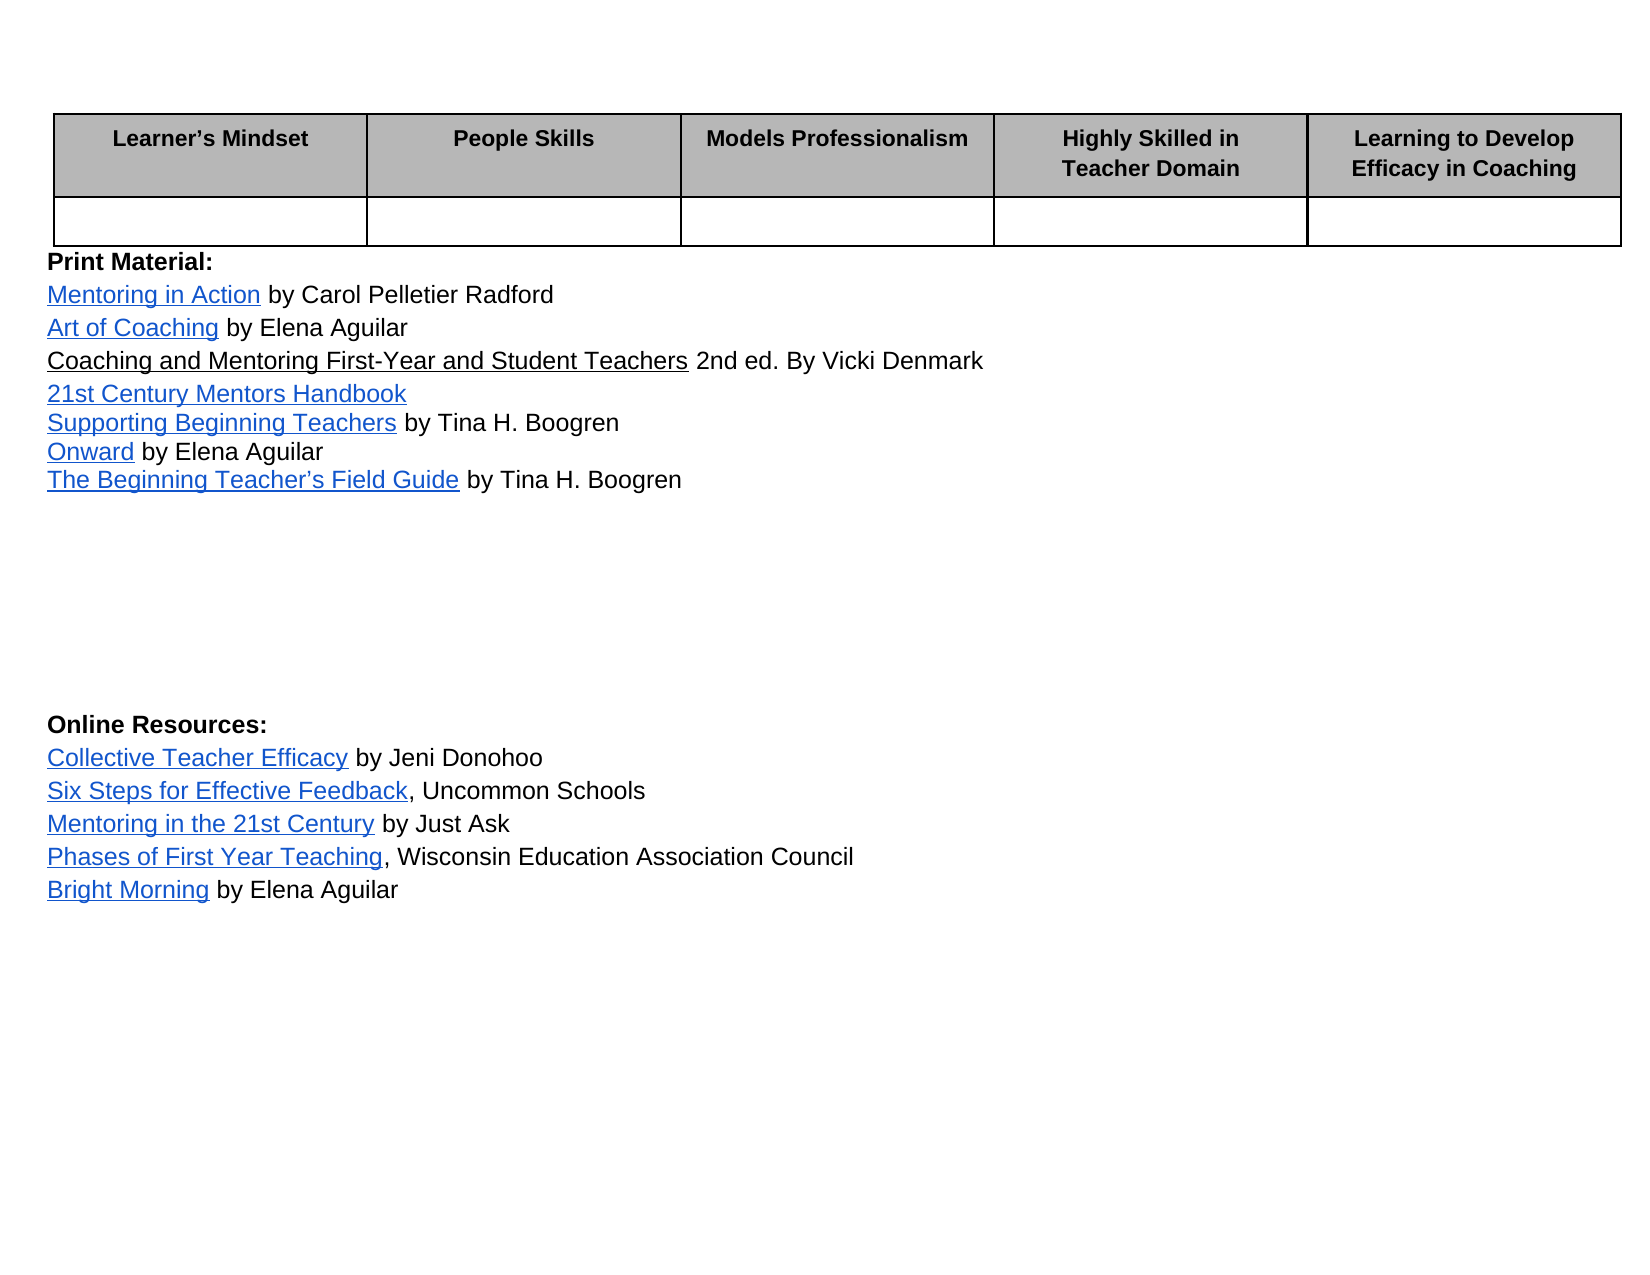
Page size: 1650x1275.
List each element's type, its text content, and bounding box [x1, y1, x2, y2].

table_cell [55, 198, 366, 245]
text Mentoring in the 21st Century by Just Ask [47, 809, 1500, 838]
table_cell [682, 198, 993, 245]
text Phases of First Year Teaching, Wisconsin Education Association Council [47, 842, 1500, 871]
text Online Resources: [47, 710, 1500, 739]
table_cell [1309, 198, 1620, 245]
text Print Material: [47, 247, 1500, 276]
text Art of Coaching by Elena Aguilar [47, 313, 1500, 342]
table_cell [995, 198, 1306, 245]
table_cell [368, 198, 680, 245]
table_header Learning to Develop Efficacy in Coaching [1309, 115, 1620, 196]
text Bright Morning by Elena Aguilar [47, 875, 1500, 904]
text Six Steps for Effective Feedback, Uncommon Schools [47, 776, 1500, 805]
table_header Learner’s Mindset [55, 115, 366, 196]
text Supporting Beginning Teachers by Tina H. Boogren [47, 408, 1500, 437]
table_header People Skills [368, 115, 680, 196]
table_header Highly Skilled in Teacher Domain [995, 115, 1306, 196]
text Collective Teacher Efficacy by Jeni Donohoo [47, 743, 1500, 772]
text Mentoring in Action by Carol Pelletier Radford [47, 280, 1500, 309]
text 21st Century Mentors Handbook [47, 379, 1500, 408]
table_header Models Professionalism [682, 115, 993, 196]
text Coaching and Mentoring First-Year and Student Teachers 2nd ed. By Vicki Denmark [47, 346, 1500, 375]
text Onward by Elena Aguilar [47, 437, 1500, 466]
text The Beginning Teacher’s Field Guide by Tina H. Boogren [47, 466, 1500, 494]
